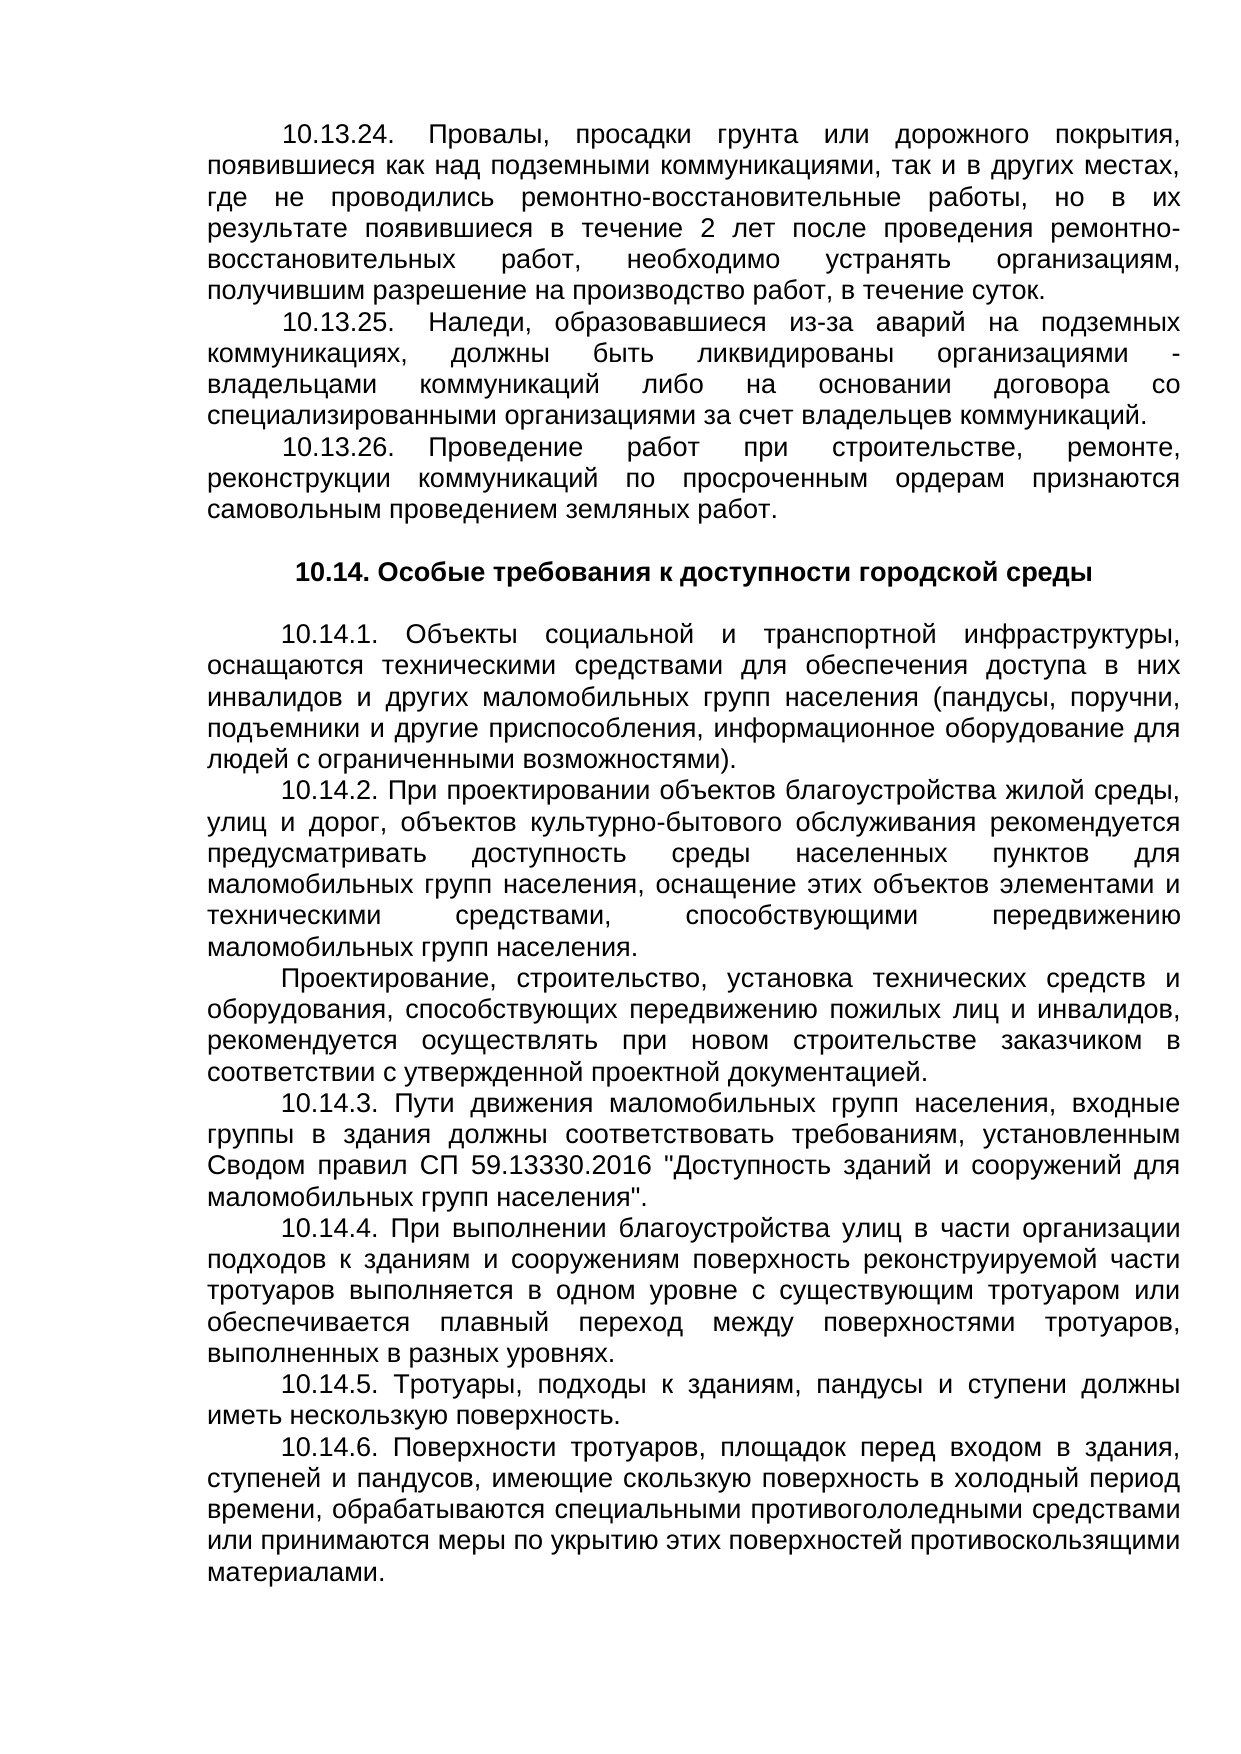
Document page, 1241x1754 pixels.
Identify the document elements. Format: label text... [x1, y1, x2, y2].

text Проектирование, строительство, установка технических средств и оборудования, способствующих передвижению пожилых лиц и инвалидов, рекомендуется осуществлять при новом строительстве заказчиком в соответствии с утвержденной проектной документацией. [207, 962, 1181, 1087]
text 10.14.3. Пути движения маломобильных групп населения, входные группы в здания должны соответствовать требованиям, установленным Сводом правил СП 59.13330.2016 "Доступность зданий и сооружений для маломобильных групп населения". [207, 1087, 1181, 1212]
list Наледи, образовавшиеся из-за аварий на подземных коммуникациях, должны быть ликвидированы организациями - владельцами коммуникаций либо на основании договора со специализированными организациями за счет владельцев коммуникаций. [207, 306, 1181, 431]
text 10.14.1. Объекты социальной и транспортной инфраструктуры, оснащаются техническими средствами для обеспечения доступа в них инвалидов и других маломобильных групп населения (пандусы, поручни, подъемники и другие приспособления, информационное оборудование для людей с ограниченными возможностями). [207, 618, 1181, 774]
text 10.14.6. Поверхности тротуаров, площадок перед входом в здания, ступеней и пандусов, имеющие скользкую поверхность в холодный период времени, обрабатываются специальными противогололедными средствами или принимаются меры по укрытию этих поверхностей противоскользящими материалами. [207, 1431, 1181, 1587]
text 10.14. Особые требования к доступности городской среды [207, 556, 1181, 587]
list Провалы, просадки грунта или дорожного покрытия, появившиеся как над подземными коммуникациями, так и в других местах, где не проводились ремонтно-восстановительные работы, но в их результате появившиеся в течение 2 лет после проведения ремонтно-восстановительных работ, необходимо устранять организациям, получившим разрешение на производство работ, в течение суток. [207, 118, 1181, 306]
text 10.14.2. При проектировании объектов благоустройства жилой среды, улиц и дорог, объектов культурно-бытового обслуживания рекомендуется предусматривать доступность среды населенных пунктов для маломобильных групп населения, оснащение этих объектов элементами и техническими средствами, способствующими передвижению маломобильных групп населения. [207, 774, 1181, 962]
text 10.14.5. Тротуары, подходы к зданиям, пандусы и ступени должны иметь нескользкую поверхность. [207, 1368, 1181, 1431]
text 10.14.4. При выполнении благоустройства улиц в части организации подходов к зданиям и сооружениям поверхность реконструируемой части тротуаров выполняется в одном уровне с существующим тротуаром или обеспечивается плавный переход между поверхностями тротуаров, выполненных в разных уровнях. [207, 1212, 1181, 1368]
list Проведение работ при строительстве, ремонте, реконструкции коммуникаций по просроченным ордерам признаются самовольным проведением земляных работ. [207, 431, 1181, 524]
